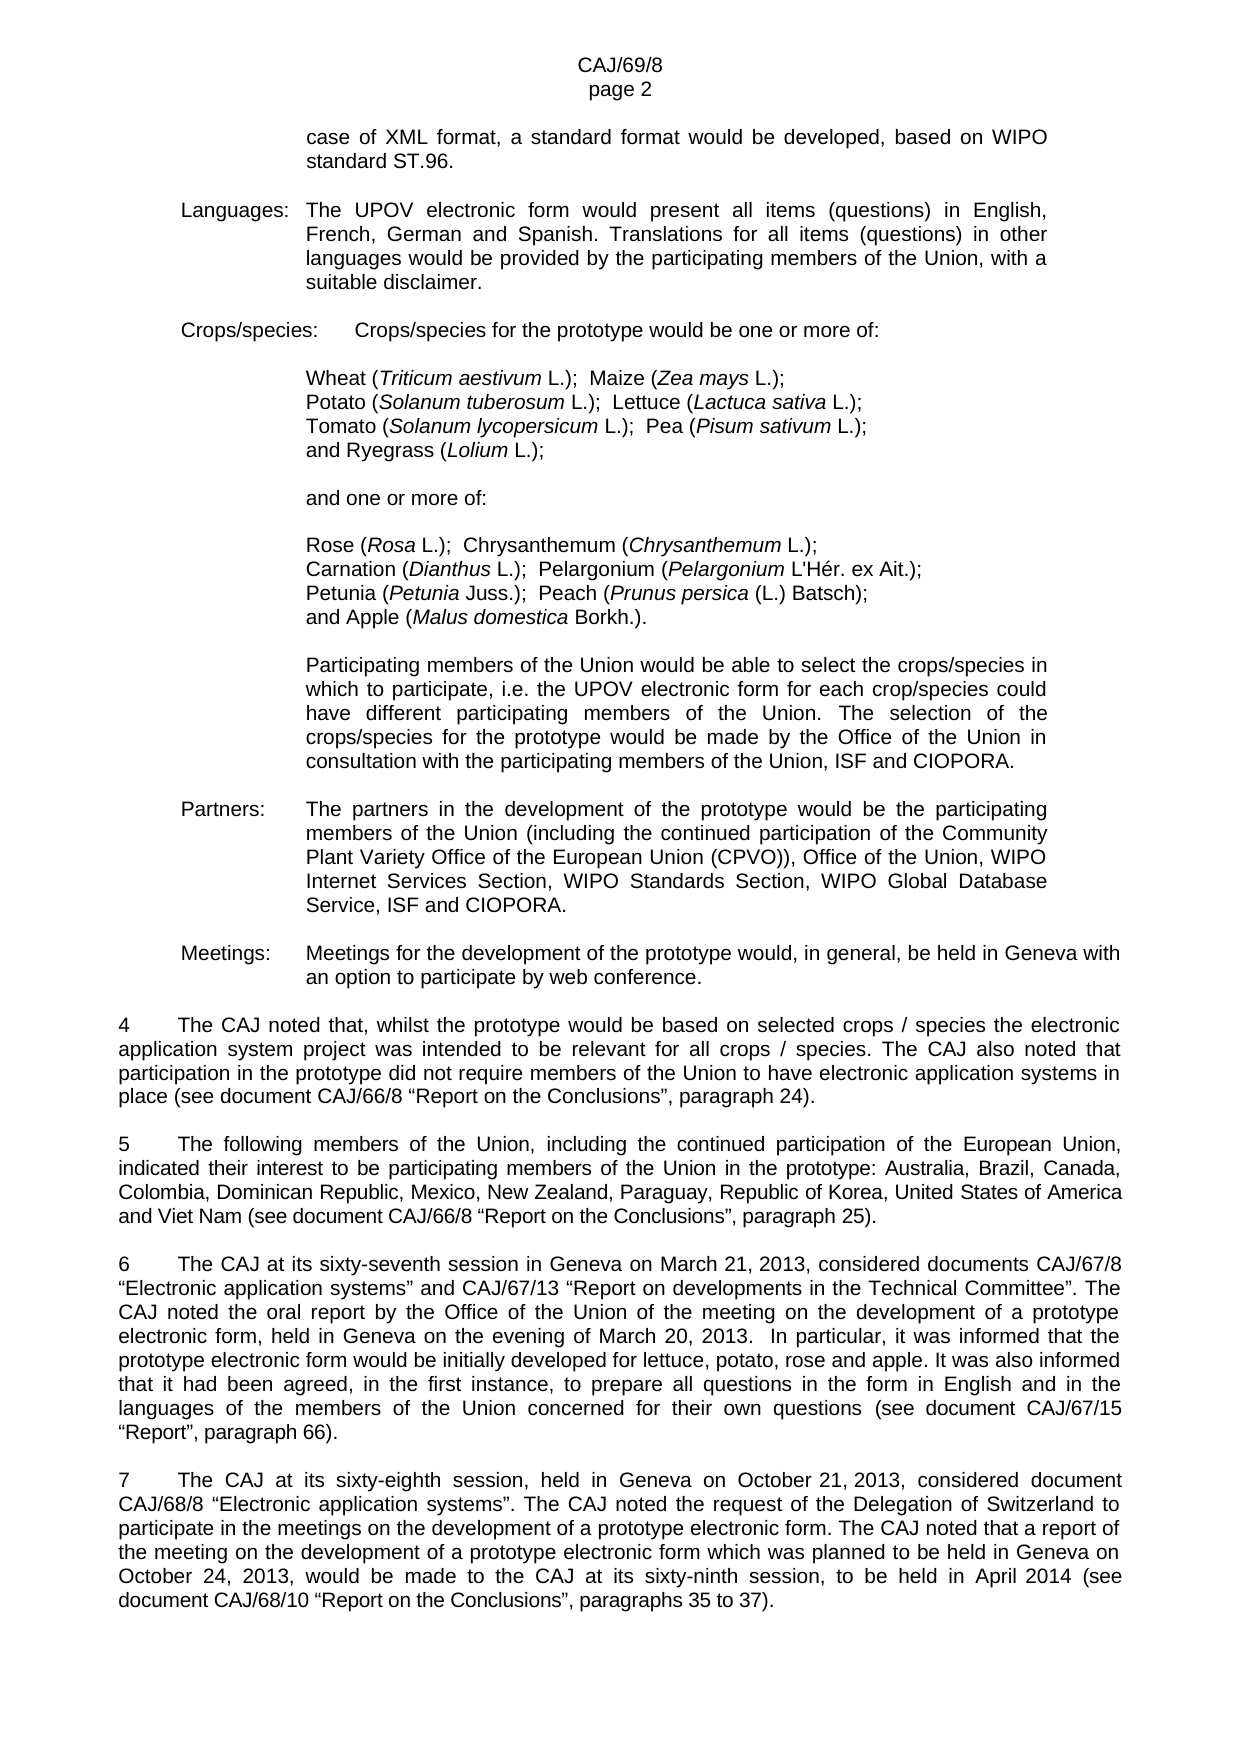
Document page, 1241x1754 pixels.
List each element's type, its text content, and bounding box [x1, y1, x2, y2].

text and Ryegrass (Lolium L.); [306, 437, 1048, 461]
text The CAJ at its sixty-seventh session in Geneva on March 21, 2013, considered documents CAJ/67/8 “Electronic application systems” and CAJ/67/13 “Report on developments in the Technical Committee”. The CAJ noted the oral report by the Office of the Union of the meeting on the development of a prototype electronic form, held in Geneva on the evening of March 20, 2013. In particular, it was informed that the prototype electronic form would be initially developed for lettuce, potato, rose and apple. It was also informed that it had been agreed, in the first instance, to prepare all questions in the form in English and in the languages of the members of the Union concerned for their own questions (see document CAJ/67/15 “Report”, paragraph 66). [118, 1252, 1122, 1444]
text The CAJ noted that, whilst the prototype would be based on selected crops / species the electronic application system project was intended to be relevant for all crops / species. The CAJ also noted that participation in the prototype did not require members of the to have electronic application systems in place (see document CAJ/66/8 “Report on the Conclusions”, paragraph 24). [118, 1012, 1122, 1108]
text and one or more of: [306, 485, 1048, 509]
text and Apple (Malus domestica Borkh.). [306, 605, 1048, 629]
text Languages: The UPOV electronic form would present all items (questions) in English, French, German and Spanish. Translations for all items (questions) in other languages would be provided by the participating members of the Union, with a suitable disclaimer. [181, 198, 1048, 294]
text Participating members of the Union would be able to select the crops/species in which to participate, i.e. the UPOV electronic form for each crop/species could have different participating members of the . The selection of the crops/species for the prototype would be made by the Office of the Union in consultation with the participating members of the Union, ISF and CIOPORA. [306, 653, 1048, 773]
text The following members of the Union, including the continued participation of the European Union, indicated their interest to be participating members of the Union in the prototype: , , , , , , , , of , United States of America and Viet Nam (see document CAJ/66/8 “Report on the Conclusions”, paragraph 25). [118, 1132, 1122, 1228]
text Rose (Rosa L.); Chrysanthemum (Chrysanthemum L.); [306, 533, 1048, 557]
text Crops/species: Crops/species for the prototype would be one or more of: [181, 318, 1048, 342]
text Partners: The partners in the development of the prototype would be the participating members of the Union (including the continued participation of the Community Plant Variety Office of the European Union (CPVO)), Office of the , WIPO Internet Services Section, WIPO Standards Section, WIPO Global Database Service, ISF and CIOPORA. [181, 797, 1048, 917]
text Wheat (Triticum aestivum L.); Maize (Zea mays L.); [306, 366, 1048, 389]
text Meetings: Meetings for the development of the prototype would, in general, be held in with an option to participate by web conference. [181, 941, 1122, 988]
text Carnation (Dianthus L.); Pelargonium (Pelargonium L'Hér. ex Ait.); [306, 557, 1048, 581]
text Tomato (Solanum lycopersicum L.); Pea (Pisum sativum L.); [306, 413, 1048, 437]
text Potato (Solanum tuberosum L.); Lettuce (Lactuca sativa L.); [306, 389, 1048, 413]
text The CAJ at its sixty-eighth session, held in Geneva on October 21, 2013, considered document CAJ/68/8 “Electronic application systems”. The CAJ noted the request of the Delegation of Switzerland to participate in the meetings on the development of a prototype electronic form. The CAJ noted that a report of the meeting on the development of a prototype electronic form which was planned to be held in Geneva on October 24, 2013, would be made to the CAJ at its sixty-ninth session, to be held in April 2014 (see document CAJ/68/10 “Report on the Conclusions”, paragraphs 35 to 37). [118, 1468, 1122, 1611]
text Petunia (Petunia Juss.); Peach (Prunus persica (L.) Batsch); [306, 581, 1048, 605]
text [181, 125, 1048, 173]
